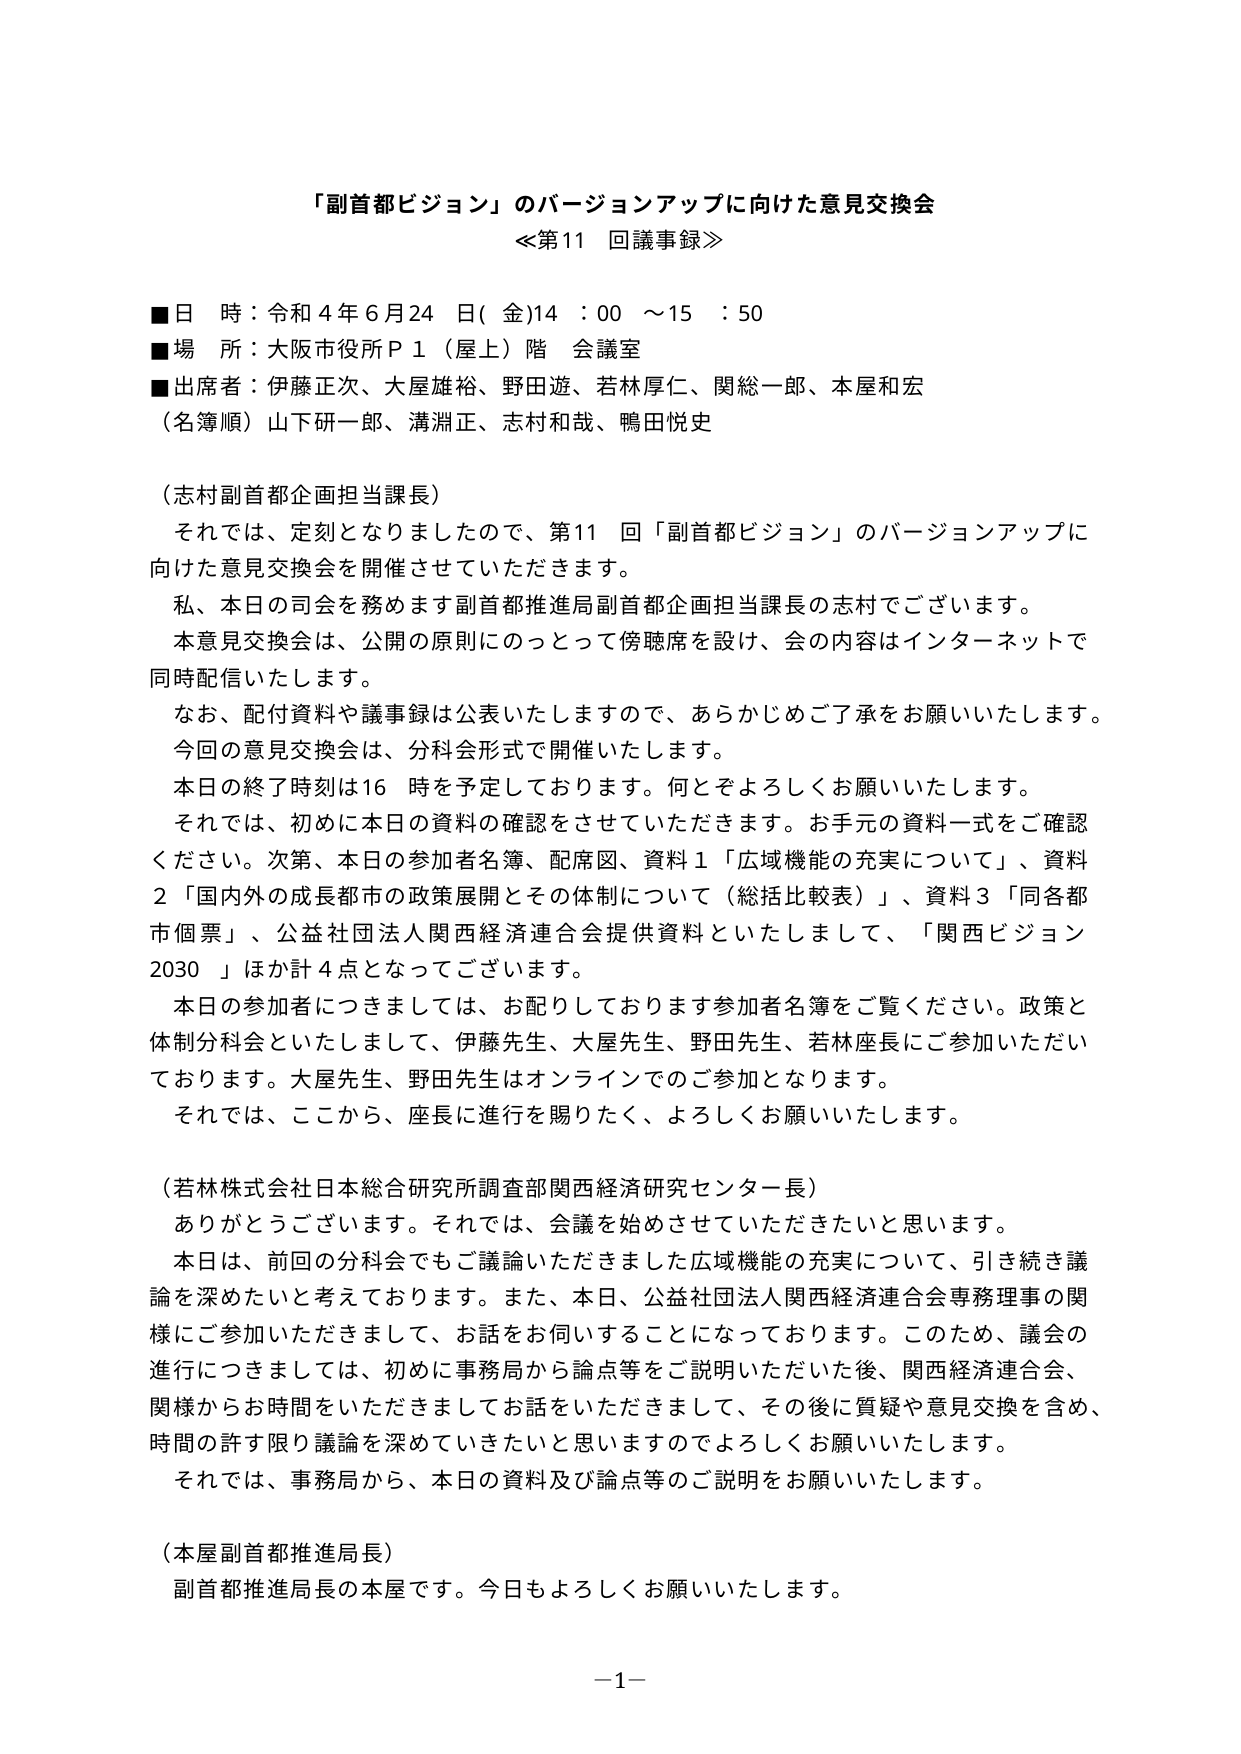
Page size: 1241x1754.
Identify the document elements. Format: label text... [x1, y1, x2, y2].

text （若林株式会社日本総合研究所調査部関西経済研究センター長） [149, 1169, 1091, 1205]
text 副首都推進局長の本屋です。今日もよろしくお願いいたします。 [149, 1570, 1091, 1606]
text ありがとうございます。それでは、会議を始めさせていただきたいと思います。 [149, 1205, 1091, 1242]
text 本意見交換会は、公開の原則にのっとって傍聴席を設け、会の内容はインターネットで同時配信いたします。 [149, 622, 1091, 695]
text なお、配付資料や議事録は公表いたしますので、あらかじめご了承をお願いいたします。 [149, 695, 1091, 731]
text それでは、事務局から、本日の資料及び論点等のご説明をお願いいたします。 [149, 1460, 1091, 1497]
text 本日の参加者につきましては、お配りしております参加者名簿をご覧ください。政策と体制分科会といたしまして、伊藤先生、大屋先生、野田先生、若林座長にご参加いただいております。大屋先生、野田先生はオンラインでのご参加となります。 [149, 986, 1091, 1096]
text それでは、ここから、座長に進行を賜りたく、よろしくお願いいたします。 [149, 1096, 1091, 1132]
text ■場 所：大阪市役所Ｐ１（屋上）階 会議室 [149, 330, 1091, 367]
text ■出席者：伊藤正次、大屋雄裕、野田遊、若林厚仁、関総一郎、本屋和宏 [149, 367, 1091, 403]
text （本屋副首都推進局長） [149, 1533, 1091, 1570]
text それでは、定刻となりましたので、第11回「副首都ビジョン」のバージョンアップに向けた意見交換会を開催させていただきます。 [149, 512, 1091, 585]
text （名簿順）山下研一郎、溝淵正、志村和哉、鴨田悦史 [149, 403, 1091, 439]
text ■日 時：令和４年６月24日(金)14：00～15：50 [149, 294, 1091, 330]
text 私、本日の司会を務めます副首都推進局副首都企画担当課長の志村でございます。 [149, 585, 1091, 622]
text それでは、初めに本日の資料の確認をさせていただきます。お手元の資料一式をご確認ください。次第、本日の参加者名簿、配席図、資料１「広域機能の充実について」、資料２「国内外の成長都市の政策展開とその体制について（総括比較表）」、資料３「同各都市個票」、公益社団法人関西経済連合会提供資料といたしまして、「関西ビジョン2030」ほか計４点となってございます。 [149, 804, 1091, 986]
text 本日の終了時刻は16時を予定しております。何とぞよろしくお願いいたします。 [149, 768, 1091, 804]
text ≪第11回議事録≫ [149, 221, 1091, 257]
text 「副首都ビジョン」のバージョンアップに向けた意見交換会 [149, 184, 1091, 221]
text 本日は、前回の分科会でもご議論いただきました広域機能の充実について、引き続き議論を深めたいと考えております。また、本日、公益社団法人関西経済連合会専務理事の関様にご参加いただきまして、お話をお伺いすることになっております。このため、議会の進行につきましては、初めに事務局から論点等をご説明いただいた後、関西経済連合会、関様からお時間をいただきましてお話をいただきまして、その後に質疑や意見交換を含め、時間の許す限り議論を深めていきたいと思いますのでよろしくお願いいたします。 [149, 1242, 1091, 1460]
text （志村副首都企画担当課長） [149, 476, 1091, 512]
text 今回の意見交換会は、分科会形式で開催いたします。 [149, 731, 1091, 768]
